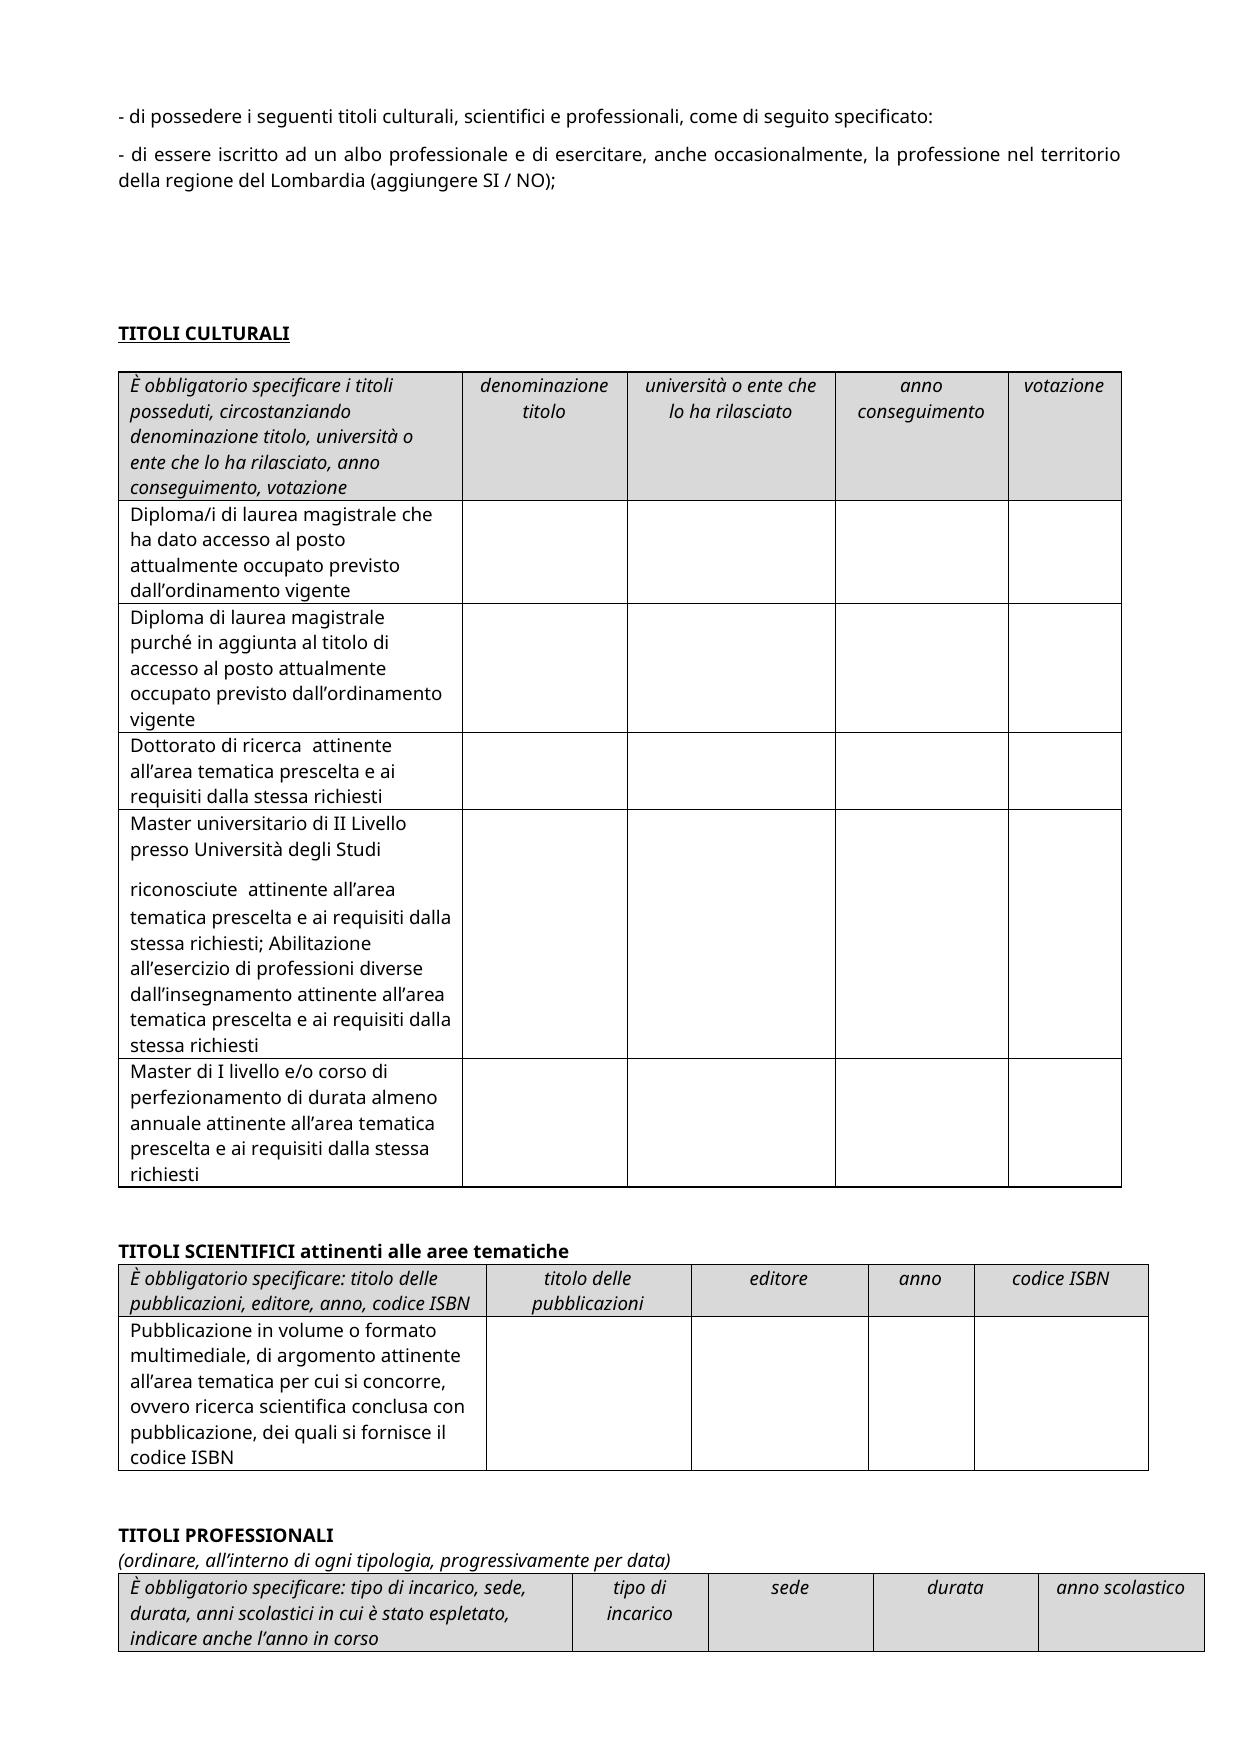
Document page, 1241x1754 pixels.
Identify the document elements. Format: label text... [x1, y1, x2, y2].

table_cell [836, 501, 1008, 603]
table_header anno conseguimento [836, 373, 1008, 500]
text (ordinare, all’interno di ogni tipologia, progressivamente per data) [118, 1548, 1122, 1573]
table_cell [836, 733, 1008, 809]
table_cell [463, 733, 627, 809]
table_header sede [709, 1574, 873, 1651]
table_cell Master di I livello e/o corso di perfezionamento di durata almeno annuale attinente all’area tematica prescelta e ai requisiti dalla stessa richiesti [119, 1059, 462, 1186]
title - di essere iscritto ad un albo professionale e di esercitare, anche occasionalmente, la professione nel territorio della regione del Lombardia (aggiungere SI / NO); [118, 142, 1122, 193]
table_cell [692, 1317, 868, 1470]
table_cell [836, 1059, 1008, 1186]
table_cell [1009, 1059, 1121, 1186]
text TITOLI PROFESSIONALI [118, 1522, 1122, 1548]
table_header durata [874, 1574, 1038, 1651]
subtitle TITOLI SCIENTIFICI attinenti alle aree tematiche [118, 1238, 1122, 1264]
table_cell [463, 1059, 627, 1186]
table_cell [1009, 501, 1121, 603]
table_cell [975, 1317, 1148, 1470]
table_header università o ente che lo ha rilasciato [628, 373, 835, 500]
table_cell [628, 501, 835, 603]
table_cell [487, 1317, 691, 1470]
table_cell [463, 810, 627, 1058]
table_cell [628, 1059, 835, 1186]
table_cell [463, 501, 627, 603]
table_cell Pubblicazione in volume o formato multimediale, di argomento attinente all’area tematica per cui si concorre, ovvero ricerca scientifica conclusa con pubblicazione, dei quali si fornisce il codice ISBN [119, 1317, 486, 1470]
table_header votazione [1009, 373, 1121, 500]
table_cell [463, 604, 627, 732]
table_cell [1009, 604, 1121, 732]
title - di possedere i seguenti titoli culturali, scientifici e professionali, come di seguito specificato: [118, 103, 1122, 129]
table_cell Dottorato di ricerca attinente all’area tematica prescelta e ai requisiti dalla stessa richiesti [119, 733, 462, 809]
table_cell [836, 604, 1008, 732]
table_cell [628, 810, 835, 1058]
table_header codice ISBN [975, 1265, 1148, 1316]
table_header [119, 1574, 572, 1651]
table_cell Diploma/i di laurea magistrale che ha dato accesso al posto attualmente occupato previsto dall’ordinamento vigente [119, 501, 462, 603]
table_header È obbligatorio specificare i titoli posseduti, circostanziando denominazione titolo, università o ente che lo ha rilasciato, anno conseguimento, votazione [119, 373, 462, 500]
table_header anno scolastico [1039, 1574, 1204, 1651]
table_header denominazione titolo [463, 373, 627, 500]
table_cell [628, 604, 835, 732]
table_header È obbligatorio specificare: titolo delle pubblicazioni, editore, anno, codice ISBN [119, 1265, 486, 1316]
table_cell [836, 810, 1008, 1058]
table_cell [1009, 733, 1121, 809]
table_header titolo delle pubblicazioni [487, 1265, 691, 1316]
table_cell Diploma di laurea magistrale purché in aggiunta al titolo di accesso al posto attualmente occupato previsto dall’ordinamento vigente [119, 604, 462, 732]
table_cell [869, 1317, 974, 1470]
table_header editore [692, 1265, 868, 1316]
table_cell [628, 733, 835, 809]
table_cell Master universitario di II Livello presso Università degli Studi riconosciute attinente all’area tematica prescelta e ai requisiti dalla stessa richiesti; Abilitazione all’esercizio di professioni diverse dall’insegnamento attinente all’area tematica prescelta e ai requisiti dalla stessa richiesti [119, 810, 462, 1058]
title TITOLI CULTURALI [118, 320, 1122, 346]
table_header tipo di incarico [573, 1574, 708, 1651]
table_cell [1009, 810, 1121, 1058]
table_header anno [869, 1265, 974, 1316]
